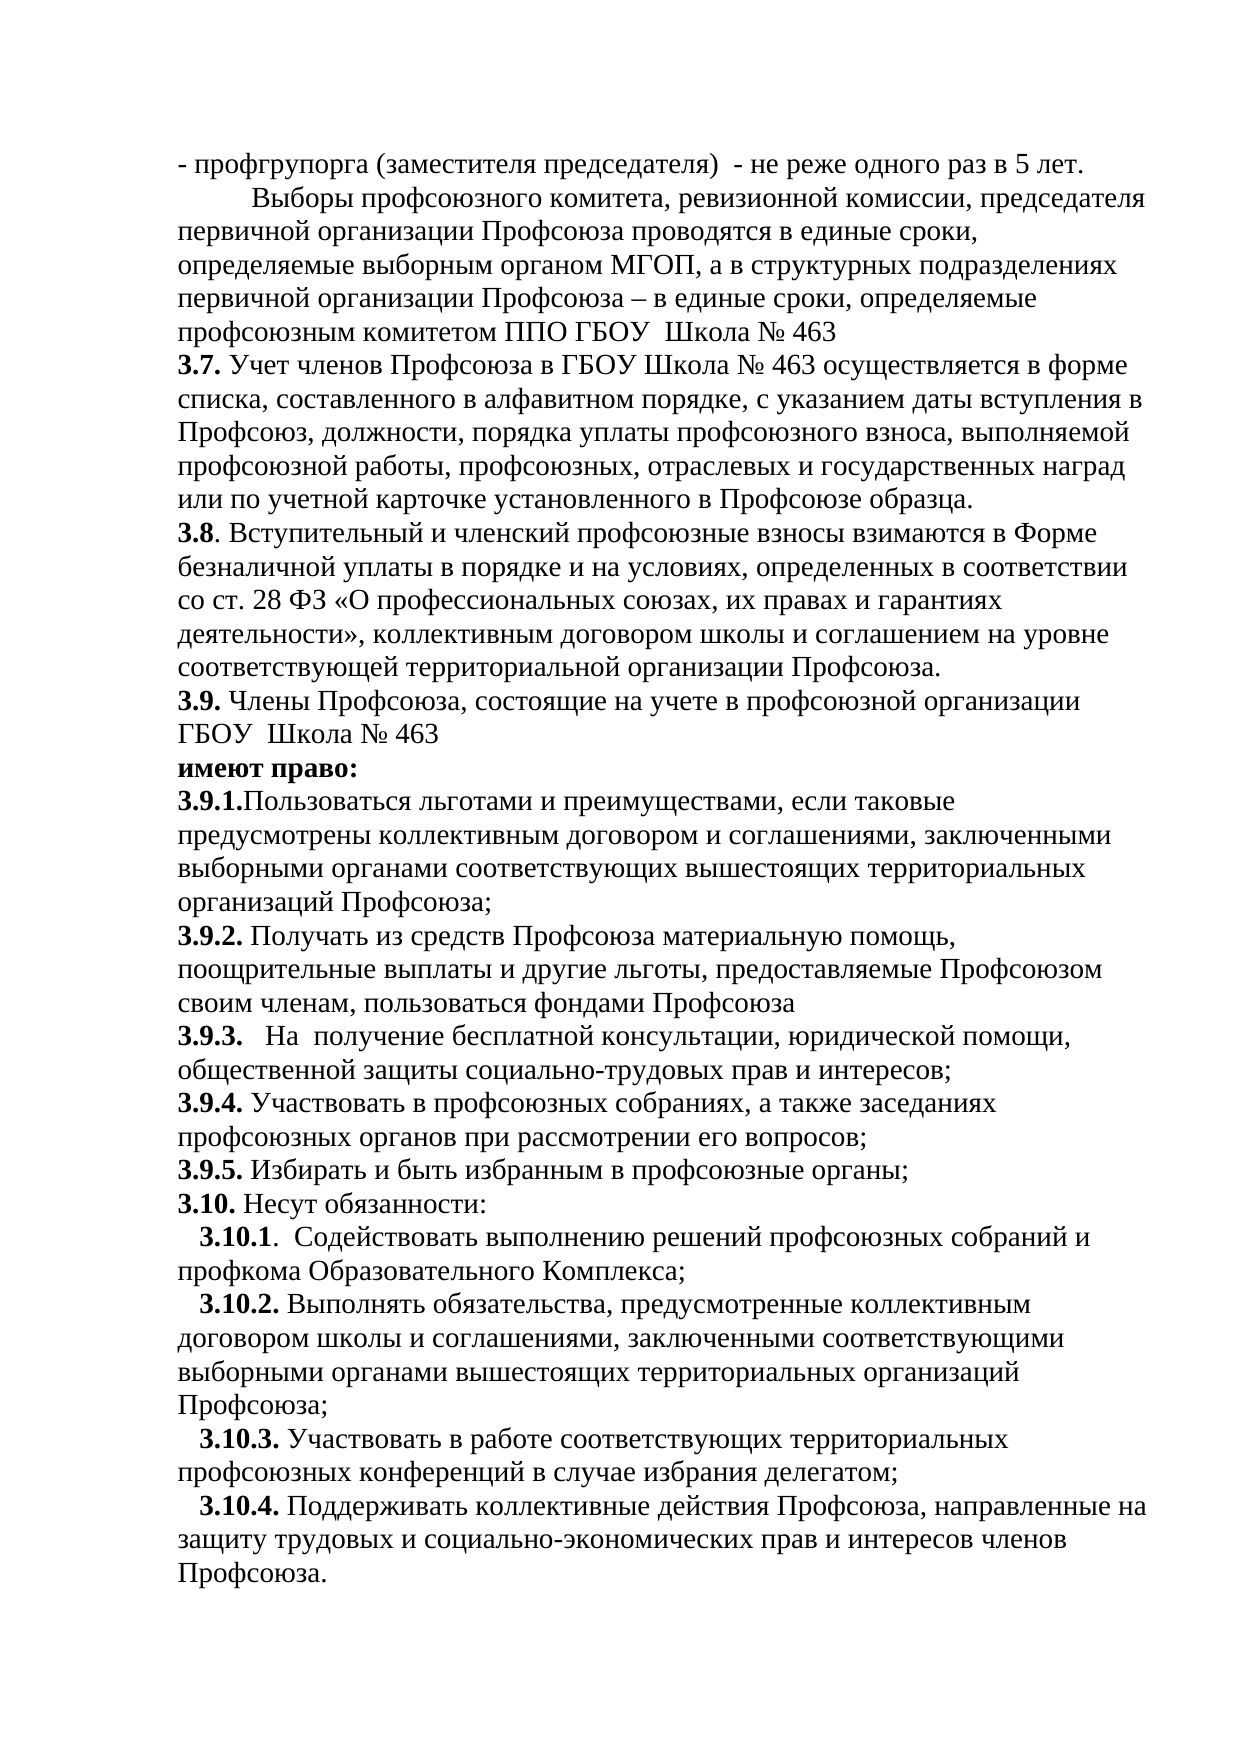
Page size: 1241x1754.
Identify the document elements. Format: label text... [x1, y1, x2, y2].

text 3.10. Несут обязанности: [177, 1186, 1152, 1219]
text 3.9.3. На получение бесплатной консультации, юридической помощи, общественной защиты социально-трудовых прав и интересов; [177, 1018, 1152, 1085]
text 3.9. Члены Профсоюза, состоящие на учете в профсоюзной организации ГБОУ Школа № 463 [177, 683, 1152, 750]
text 3.9.2. Получать из средств Профсоюза материальную помощь, поощрительные выплаты и другие льготы, предоставляемые Профсоюзом своим членам, пользоваться фондами Профсоюза [177, 918, 1152, 1018]
text - профгрупорга (заместителя председателя) - не реже одного раз в 5 лет. [177, 146, 1152, 180]
text 3.8. Вступительный и членский профсоюзные взносы взимаются в Форме безналичной уплаты в порядке и на условиях, определенных в соответствии со ст. 28 ФЗ «О профессиональных союзах, их правах и гарантиях деятельности», коллективным договором школы и соглашением на уровне соответствующей территориальной организации Профсоюза. [177, 515, 1152, 683]
text 3.7. Учет членов Профсоюза в ГБОУ Школа № 463 осуществляется в форме списка, составленного в алфавитном порядке, с указанием даты вступления в Профсоюз, должности, порядка уплаты профсоюзного взноса, выполняемой профсоюзной работы, профсоюзных, отраслевых и государственных наград или по учетной карточке установленного в Профсоюзе образца. [177, 347, 1152, 515]
text имеют право: [177, 750, 1152, 783]
text 3.9.1.Пользоваться льготами и преимуществами, если таковые предусмотрены коллективным договором и соглашениями, заключенными выборными органами соответствующих вышестоящих территориальных организаций Профсоюза; [177, 783, 1152, 918]
text 3.9.5. Избирать и быть избранным в профсоюзные органы; [177, 1152, 1152, 1186]
text 3.9.4. Участвовать в профсоюзных собраниях, а также заседаниях профсоюзных органов при рассмотрении его вопросов; [177, 1085, 1152, 1152]
text 3.10.2. Выполнять обязательства, предусмотренные коллективным договором школы и соглашениями, заключенными соответствующими выборными органами вышестоящих территориальных организаций Профсоюза; [177, 1287, 1152, 1421]
text Выборы профсоюзного комитета, ревизионной комиссии, председателя первичной организации Профсоюза проводятся в единые сроки, определяемые выборным органом МГОП, а в структурных подразделениях первичной организации Профсоюза – в единые сроки, определяемые профсоюзным комитетом ППО ГБОУ Школа № 463 [177, 180, 1152, 347]
text 3.10.3. Участвовать в работе соответствующих территориальных профсоюзных конференций в случае избрания делегатом; [177, 1421, 1152, 1488]
text 3.10.1. Содействовать выполнению решений профсоюзных собраний и профкома Образовательного Комплекса; [177, 1219, 1152, 1287]
text 3.10.4. Поддерживать коллективные действия Профсоюза, направленные на защиту трудовых и социально-экономических прав и интересов членов Профсоюза. [177, 1488, 1152, 1588]
